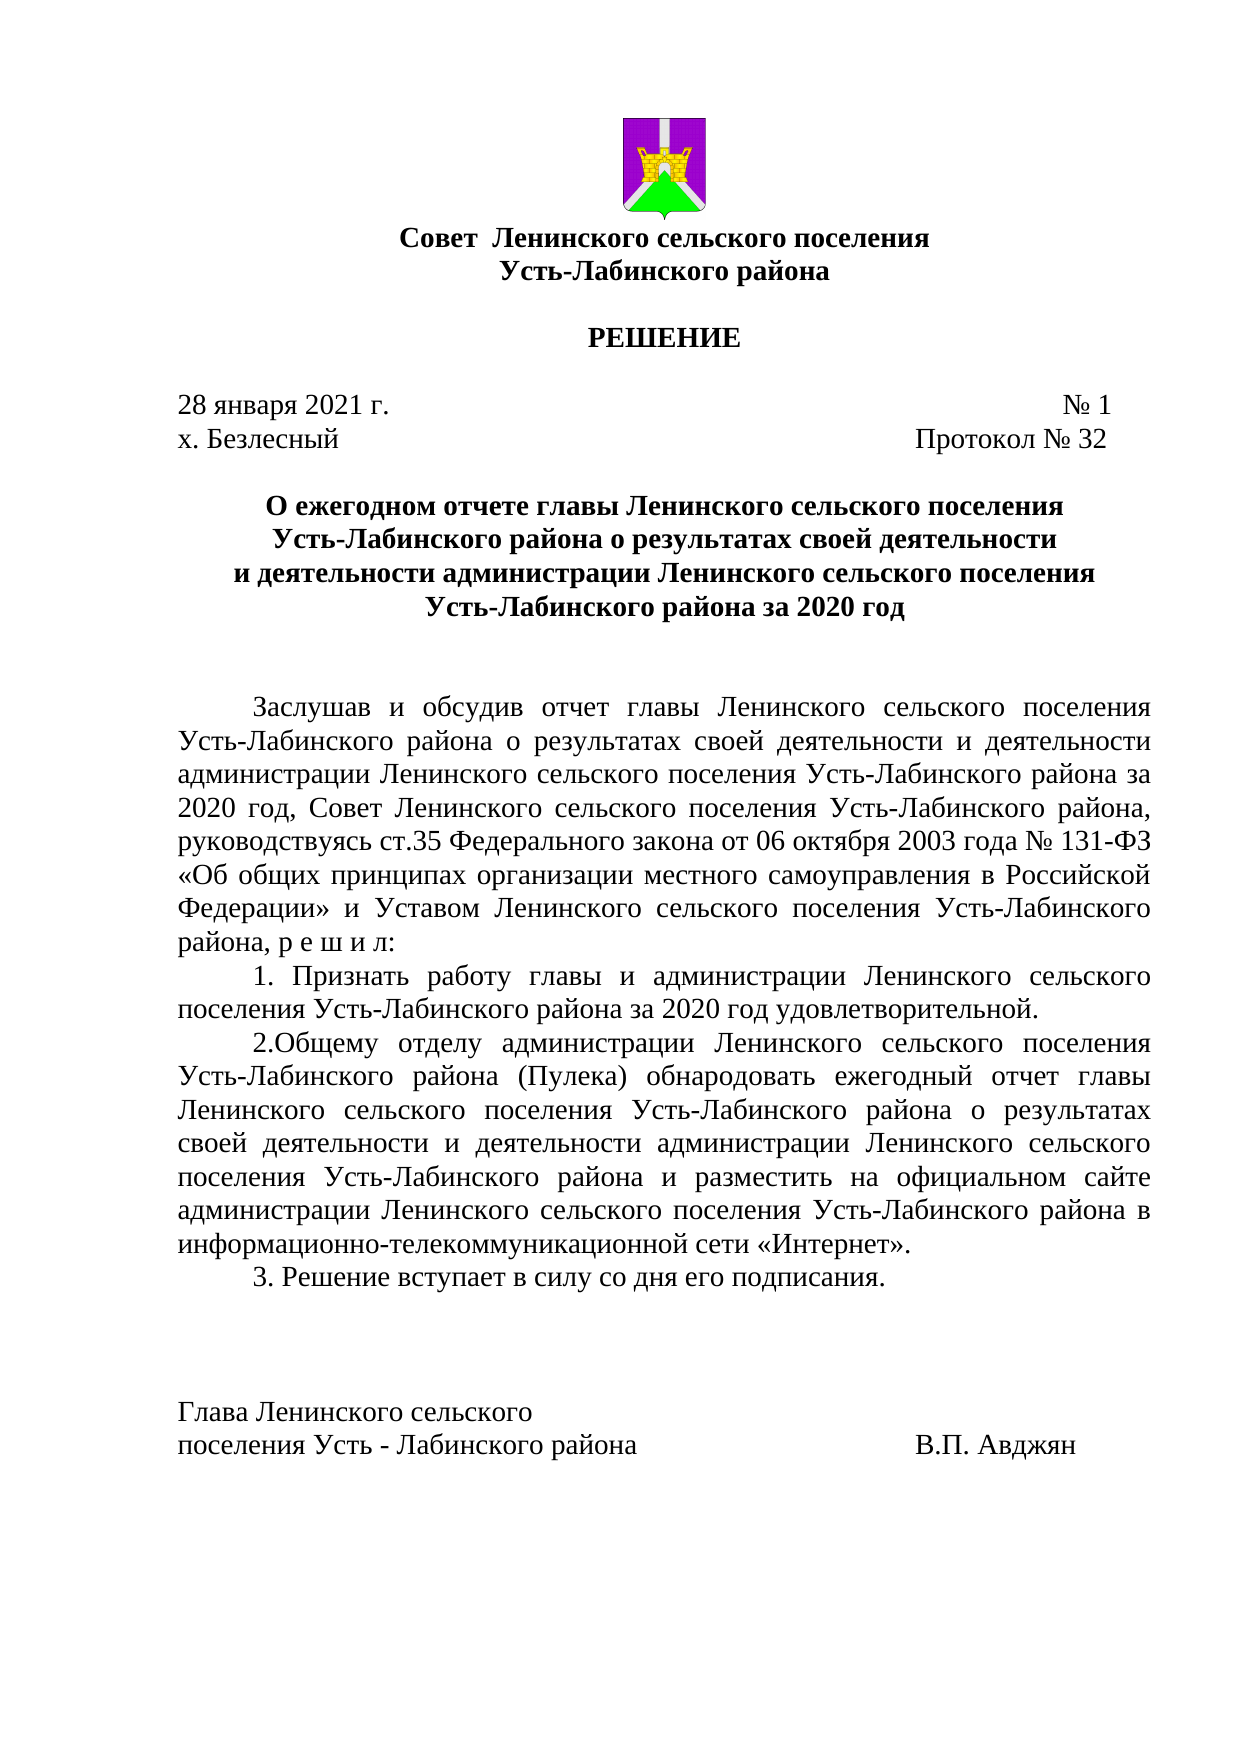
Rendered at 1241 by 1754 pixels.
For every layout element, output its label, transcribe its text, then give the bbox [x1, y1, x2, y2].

text О ежегодном отчете главы Ленинского сельского поселения [177, 488, 1152, 522]
text 2.Общему отделу администрации Ленинского сельского поселения Усть-Лабинского района (Пулека) обнародовать ежегодный отчет главы Ленинского сельского поселения Усть-Лабинского района о результатах своей деятельности и деятельности администрации Ленинского сельского поселения Усть-Лабинского района и разместить на официальном сайте администрации Ленинского сельского поселения Усть-Лабинского района в информационно-телекоммуникационной сети «Интернет». [177, 1025, 1152, 1259]
text 1. Признать работу главы и администрации Ленинского сельского поселения Усть-Лабинского района за 2020 год удовлетворительной. [177, 958, 1152, 1025]
text х. Безлесный Протокол № 32 [177, 421, 1152, 454]
text Усть-Лабинского района о результатах своей деятельности [177, 522, 1152, 555]
text РЕШЕНИЕ [177, 320, 1152, 354]
text поселения Усть - Лабинского района В.П. Авджян [177, 1427, 1152, 1461]
picture [623, 118, 706, 220]
text и деятельности администрации Ленинского сельского поселения [177, 555, 1152, 589]
text Совет Ленинского сельского поселения [177, 220, 1152, 253]
text Усть-Лабинского района за 2020 год [177, 589, 1152, 622]
text Усть-Лабинского района [177, 253, 1152, 287]
text 3. Решение вступает в силу со дня его подписания. [177, 1259, 1152, 1293]
text Заслушав и обсудив отчет главы Ленинского сельского поселения Усть-Лабинского района о результатах своей деятельности и деятельности администрации Ленинского сельского поселения Усть-Лабинского района за 2020 год, Совет Ленинского сельского поселения Усть-Лабинского района, руководствуясь ст.35 Федерального закона от 06 октября 2003 года № 131-ФЗ «Об общих принципах организации местного самоуправления в Российской Федерации» и Уставом Ленинского сельского поселения Усть-Лабинского района, р е ш и л: [177, 689, 1152, 958]
text 28 января 2021 г. № 1 [177, 387, 1152, 421]
text Глава Ленинского сельского [177, 1394, 1152, 1427]
